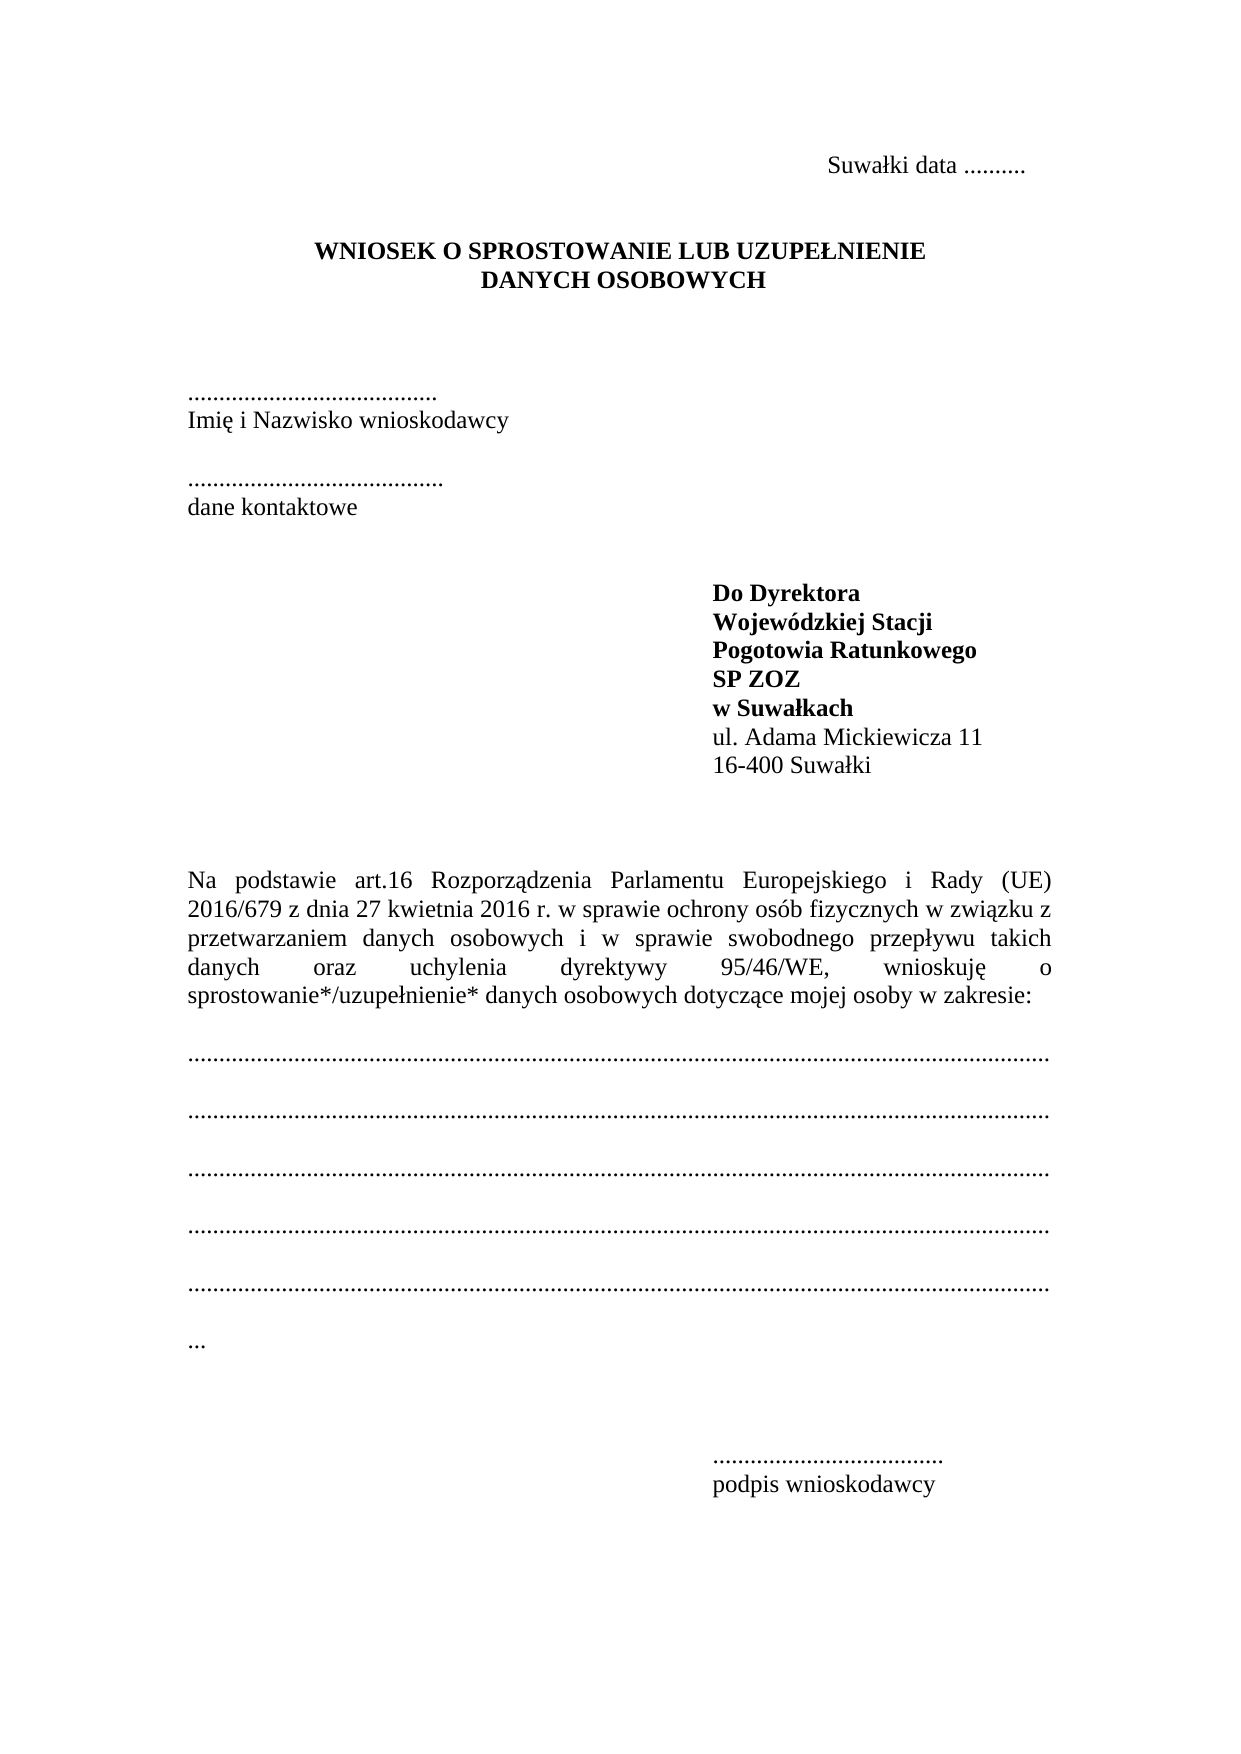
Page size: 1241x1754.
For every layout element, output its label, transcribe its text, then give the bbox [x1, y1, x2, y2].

text ..................................... [669, 1440, 1053, 1469]
text SP ZOZ [669, 664, 1053, 693]
text dane kontaktowe [187, 492, 1053, 520]
text ........................................ [187, 377, 1053, 405]
text ..................................................................................................................................................................................................................................................................................................................................................................................................................................................................................................................................................................................................................................................................................................................... [187, 1038, 1053, 1354]
text Na podstawie art.16 Rozporządzenia Parlamentu Europejskiego i Rady (UE) 2016/679 z dnia 27 kwietnia 2016 r. w sprawie ochrony osób fizycznych w związku z przetwarzaniem danych osobowych i w sprawie swobodnego przepływu takich danych oraz uchylenia dyrektywy 95/46/WE, wnioskuję o sprostowanie*/uzupełnienie* danych osobowych dotyczące mojej osoby w zakresie: [187, 865, 1053, 1009]
text DANYCH OSOBOWYCH [187, 265, 1053, 294]
text ......................................... [187, 463, 1053, 492]
text Do Dyrektora [669, 578, 1053, 607]
text w Suwałkach [669, 693, 1053, 722]
text Imię i Nazwisko wnioskodawcy [187, 405, 1053, 434]
text podpis wnioskodawcy [669, 1469, 1053, 1498]
text WNIOSEK O SPROSTOWANIE LUB UZUPEŁNIENIE [187, 236, 1053, 265]
text Wojewódzkiej Stacji [669, 607, 1053, 635]
text Pogotowia Ratunkowego [669, 635, 1053, 664]
text Suwałki data .......... [756, 150, 1053, 179]
text 16-400 Suwałki [669, 750, 1053, 779]
text ul. Adama Mickiewicza 11 [669, 722, 1053, 750]
